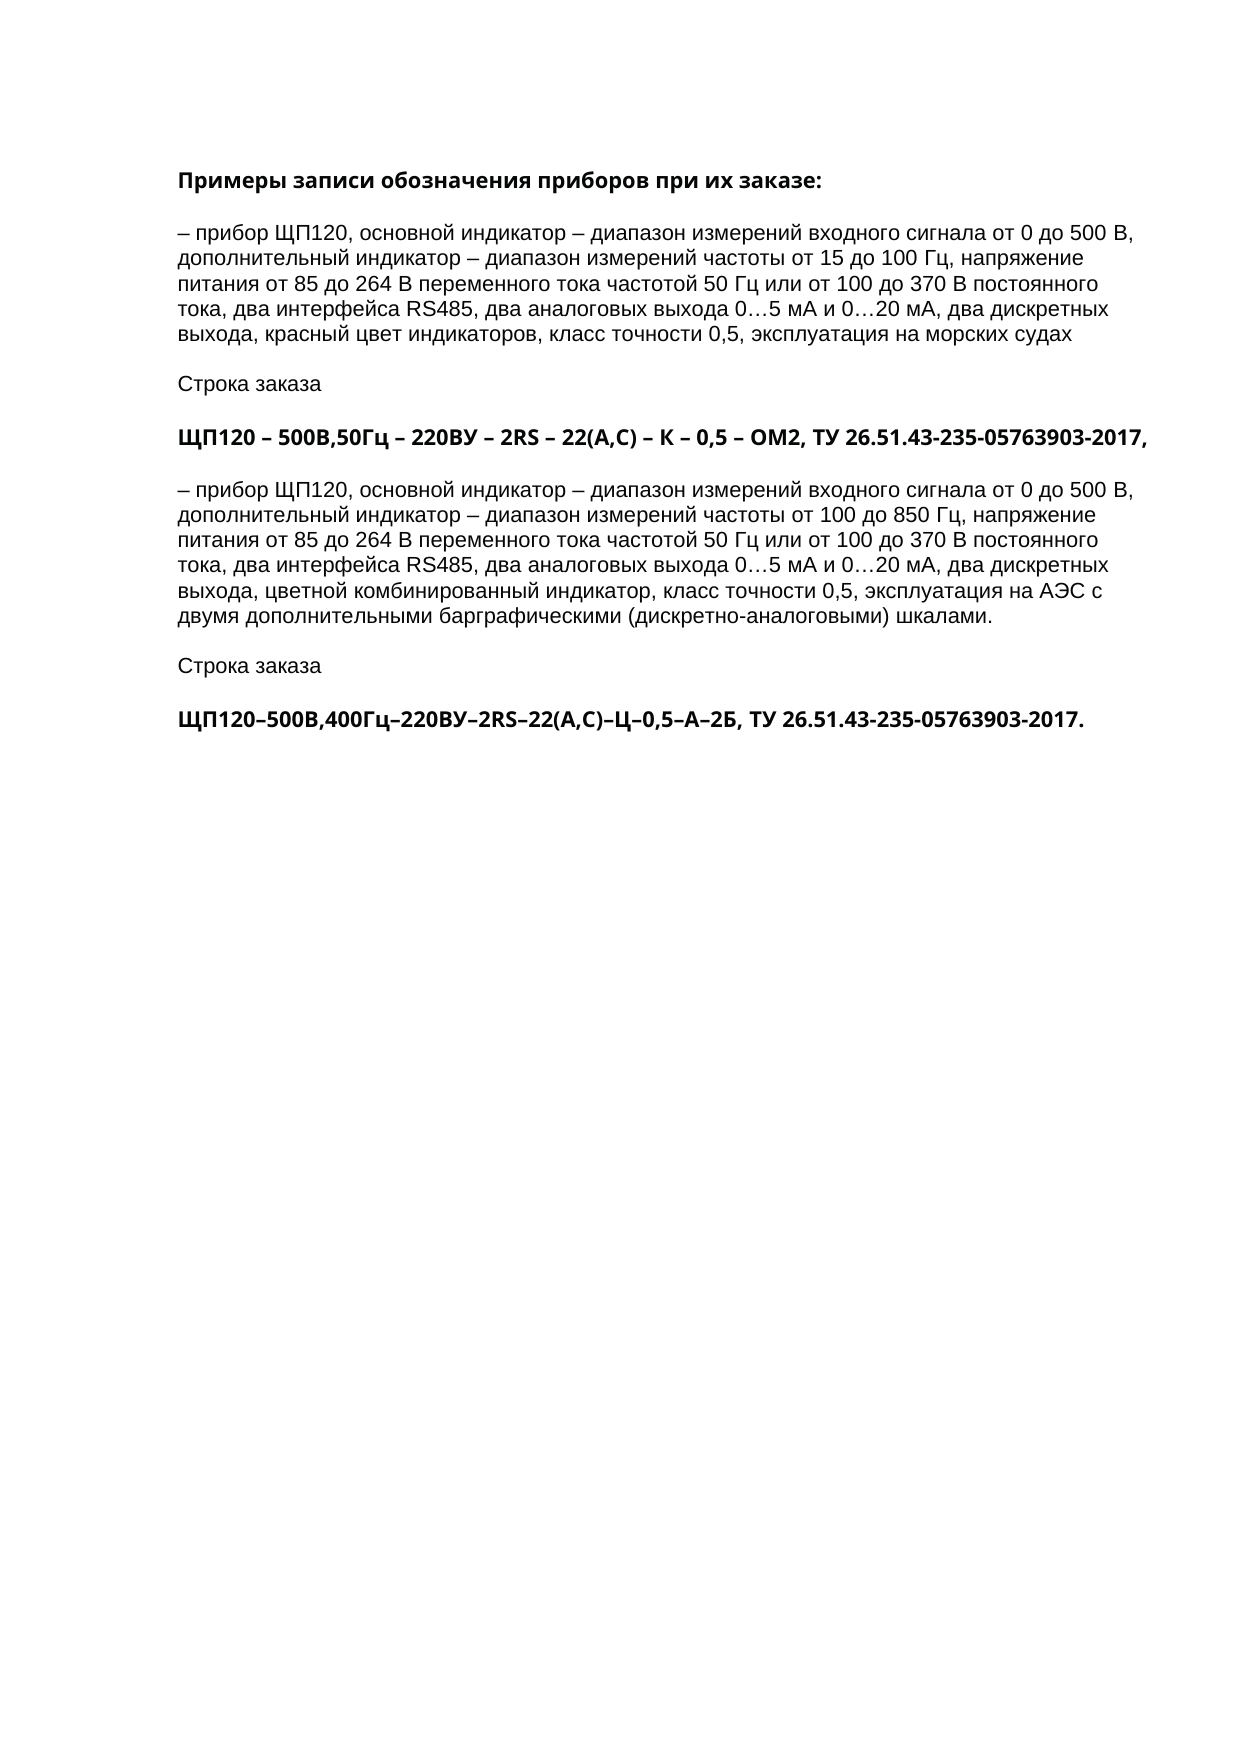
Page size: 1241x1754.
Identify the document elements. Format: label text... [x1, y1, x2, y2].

text – прибор ЩП120, основной индикатор – диапазон измерений входного сигнала от 0 до 500 В, дополнительный индикатор – диапазон измерений частоты от 15 до 100 Гц, напряжение питания от 85 до 264 В переменного тока частотой 50 Гц или от 100 до 370 В постоянного тока, два интерфейса RS485, два аналоговых выхода 0…5 мА и 0…20 мА, два дискретных выхода, красный цвет индикаторов, класс точности 0,5, эксплуатация на морских судах [177, 220, 1152, 346]
text ЩП120 – 500В,50Гц – 220ВУ – 2RS – 22(А,С) – К – 0,5 – ОМ2, ТУ 26.51.43-235-05763903-2017, [177, 422, 1152, 451]
text ЩП120–500В,400Гц–220ВУ–2RS–22(А,С)–Ц–0,5–А–2Б, ТУ 26.51.43-235-05763903-2017. [177, 703, 1152, 733]
text Строка заказа [177, 371, 1152, 396]
text Примеры записи обозначения приборов при их заказе: [177, 165, 1152, 195]
text Строка заказа [177, 653, 1152, 678]
text – прибор ЩП120, основной индикатор – диапазон измерений входного сигнала от 0 до 500 В, дополнительный индикатор – диапазон измерений частоты от 100 до 850 Гц, напряжение питания от 85 до 264 В переменного тока частотой 50 Гц или от 100 до 370 В постоянного тока, два интерфейса RS485, два аналоговых выхода 0…5 мА и 0…20 мА, два дискретных выхода, цветной комбинированный индикатор, класс точности 0,5, эксплуатация на АЭС с двумя дополнительными барграфическими (дискретно-аналоговыми) шкалами. [177, 477, 1152, 628]
